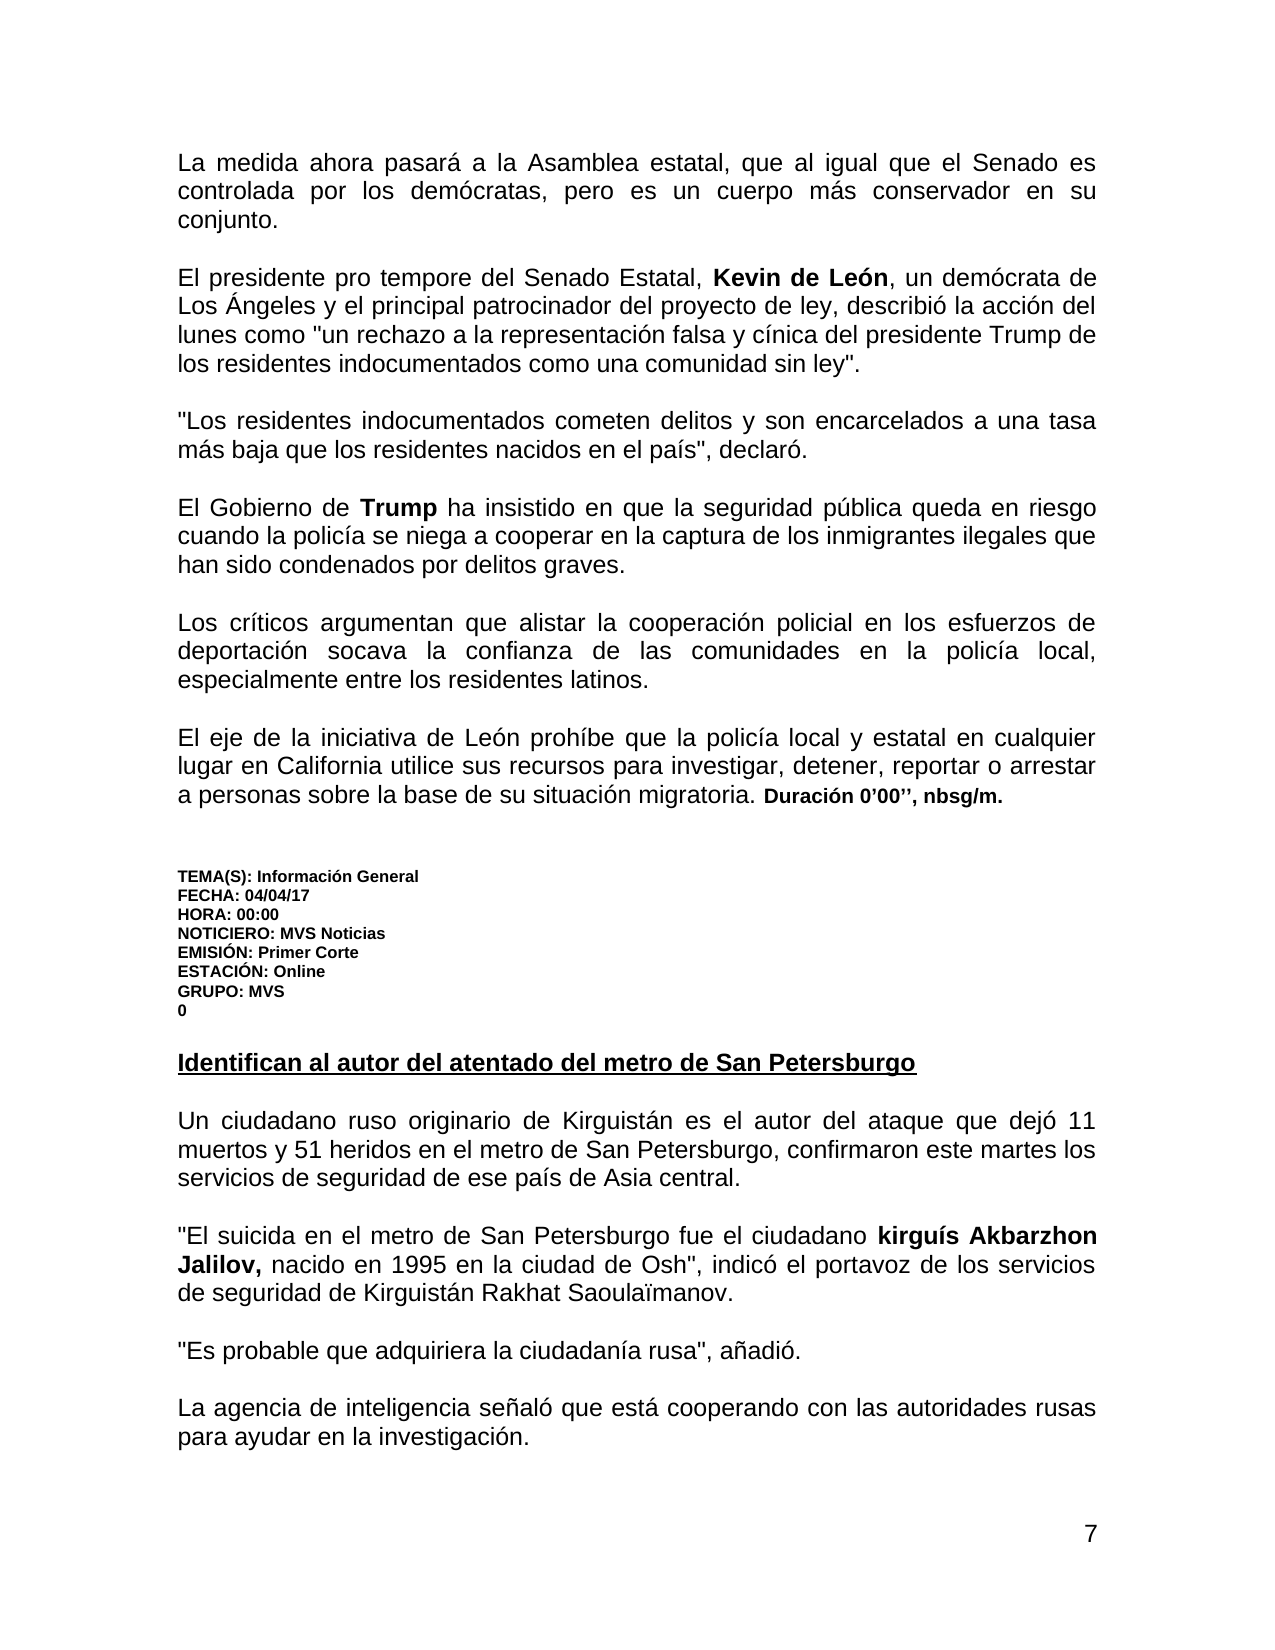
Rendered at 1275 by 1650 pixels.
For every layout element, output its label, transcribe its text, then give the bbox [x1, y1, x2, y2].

text NOTICIERO: MVS Noticias [177, 924, 1098, 943]
text La medida ahora pasará a la Asamblea estatal, que al igual que el Senado es controlada por los demócratas, pero es un cuerpo más conservador en su conjunto. [177, 148, 1098, 234]
text Identifican al autor del atentado del metro de San Petersburgo [177, 1048, 1098, 1077]
text ESTACIÓN: Online [177, 962, 1098, 981]
text Los críticos argumentan que alistar la cooperación policial en los esfuerzos de deportación socava la confianza de las comunidades en la policía local, especialmente entre los residentes latinos. [177, 608, 1098, 694]
text La agencia de inteligencia señaló que está cooperando con las autoridades rusas para ayudar en la investigación. [177, 1393, 1098, 1451]
text "Los residentes indocumentados cometen delitos y son encarcelados a una tasa más baja que los residentes nacidos en el país", declaró. [177, 406, 1098, 464]
text "Es probable que adquiriera la ciudadanía rusa", añadió. [177, 1336, 1098, 1365]
text "El suicida en el metro de San Petersburgo fue el ciudadano kirguís Akbarzhon Jalilov, nacido en 1995 en la ciudad de Osh", indicó el portavoz de los servicios de seguridad de Kirguistán Rakhat Saoulaïmanov. [177, 1221, 1098, 1307]
text El Gobierno de Trump ha insistido en que la seguridad pública queda en riesgo cuando la policía se niega a cooperar en la captura de los inmigrantes ilegales que han sido condenados por delitos graves. [177, 493, 1098, 579]
text El eje de la iniciativa de León prohíbe que la policía local y estatal en cualquier lugar en California utilice sus recursos para investigar, detener, reportar o arrestar a personas sobre la base de su situación migratoria. Duración 0’00’’, nbsg/m. [177, 723, 1098, 809]
text FECHA: 04/04/17 [177, 886, 1098, 905]
text GRUPO: MVS [177, 981, 1098, 1001]
text TEMA(S): Información General [177, 866, 1098, 886]
text 0 [177, 1001, 1098, 1020]
text Un ciudadano ruso originario de Kirguistán es el autor del ataque que dejó 11 muertos y 51 heridos en el metro de San Petersburgo, confirmaron este martes los servicios de seguridad de ese país de Asia central. [177, 1106, 1098, 1192]
text EMISIÓN: Primer Corte [177, 943, 1098, 962]
text El presidente pro tempore del Senado Estatal, Kevin de León, un demócrata de Los Ángeles y el principal patrocinador del proyecto de ley, describió la acción del lunes como "un rechazo a la representación falsa y cínica del presidente Trump de los residentes indocumentados como una comunidad sin ley". [177, 263, 1098, 378]
text HORA: 00:00 [177, 905, 1098, 924]
